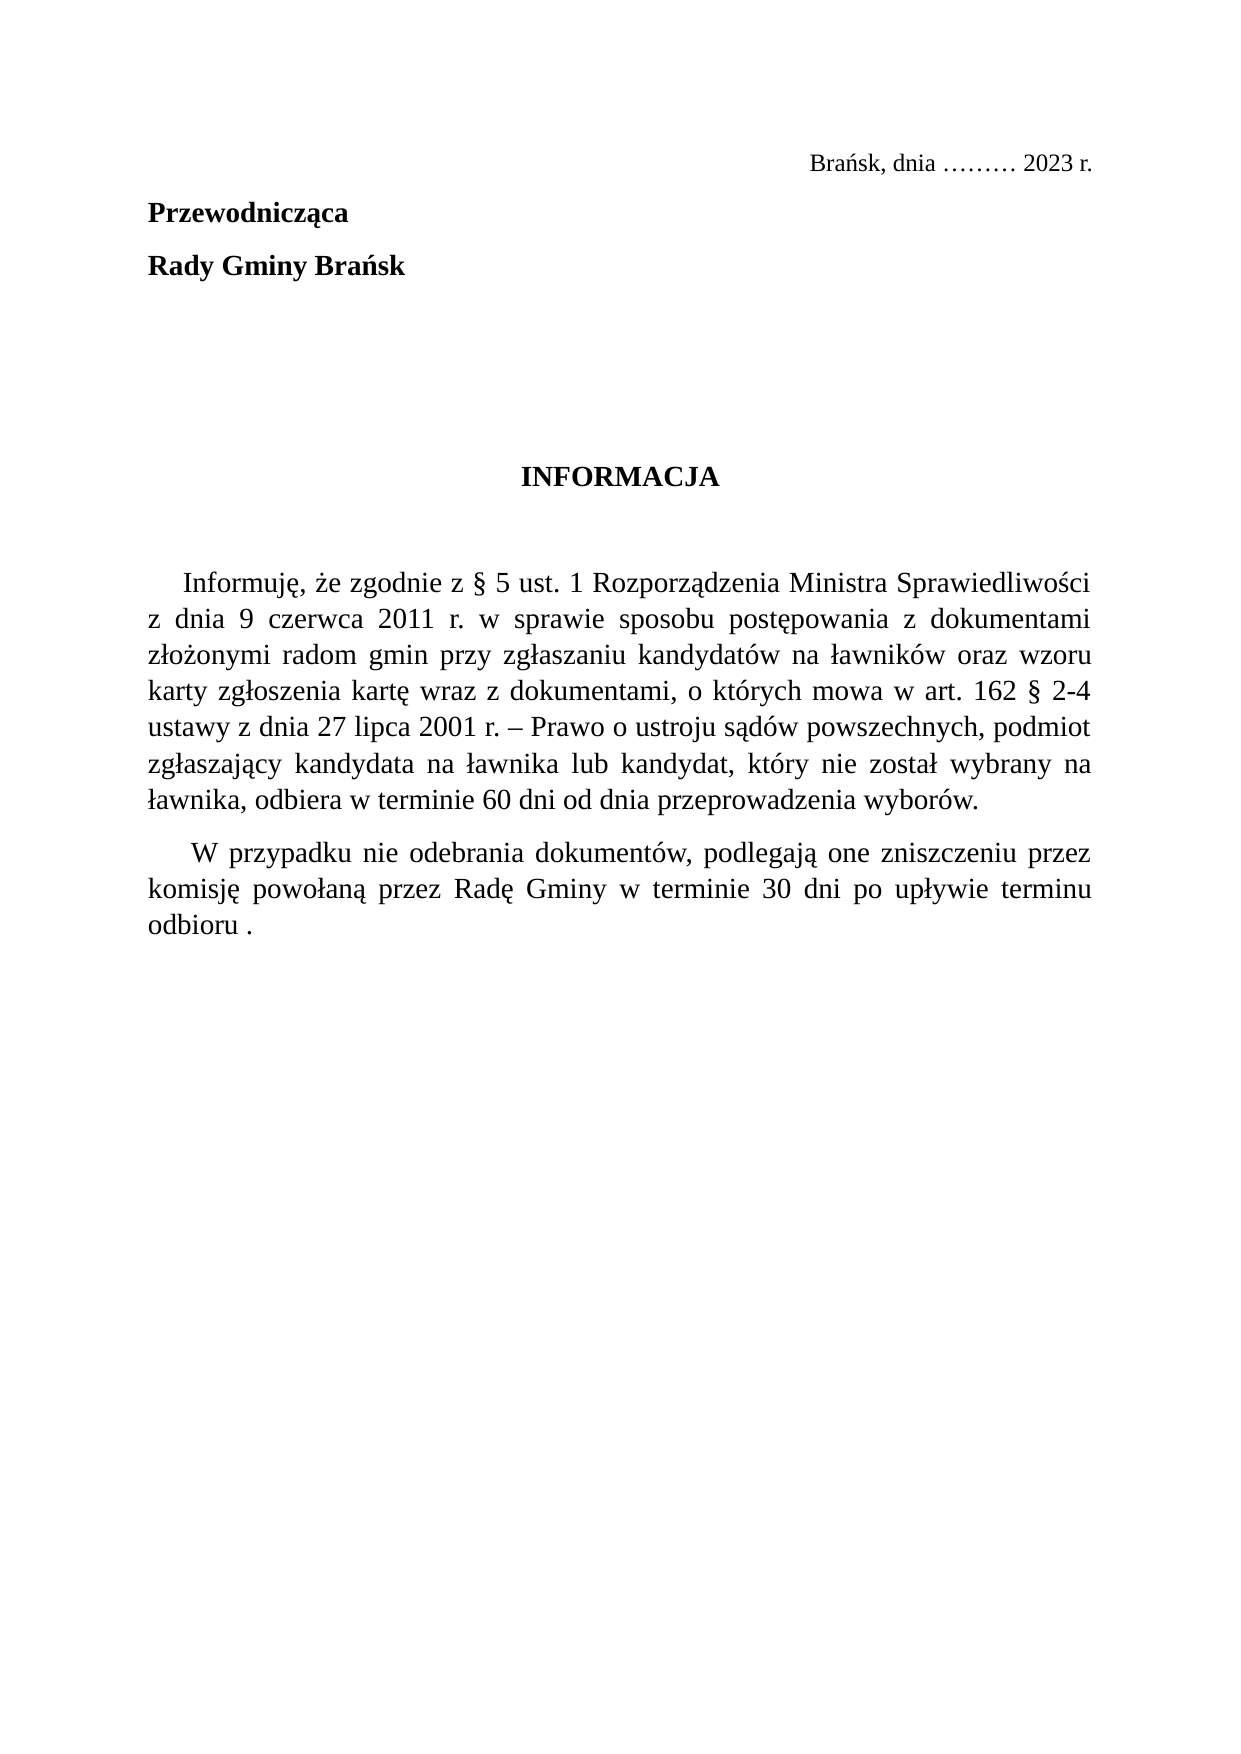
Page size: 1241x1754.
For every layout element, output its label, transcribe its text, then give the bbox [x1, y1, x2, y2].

text Przewodnicząca [148, 195, 1093, 229]
text Informuję, że zgodnie z § 5 ust. 1 Rozporządzenia Ministra Sprawiedliwości z dnia 9 czerwca 2011 r. w sprawie sposobu postępowania z dokumentami złożonymi radom gmin przy zgłaszaniu kandydatów na ławników oraz wzoru karty zgłoszenia kartę wraz z dokumentami, o których mowa w art. 162 § 2-4 ustawy z dnia 27 lipca 2001 r. – Prawo o ustroju sądów powszechnych, podmiot zgłaszający kandydata na ławnika lub kandydat, który nie został wybrany na ławnika, odbiera w terminie 60 dni od dnia przeprowadzenia wyborów. [148, 565, 1093, 815]
text Rady Gminy Brańsk [148, 248, 1093, 282]
text W przypadku nie odebrania dokumentów, podlegają one zniszczeniu przez komisję powołaną przez Radę Gminy w terminie 30 dni po upływie terminu odbioru . [148, 835, 1093, 941]
text Brańsk, dnia ……… 2023 r. [148, 148, 1093, 176]
text INFORMACJA [148, 459, 1093, 493]
